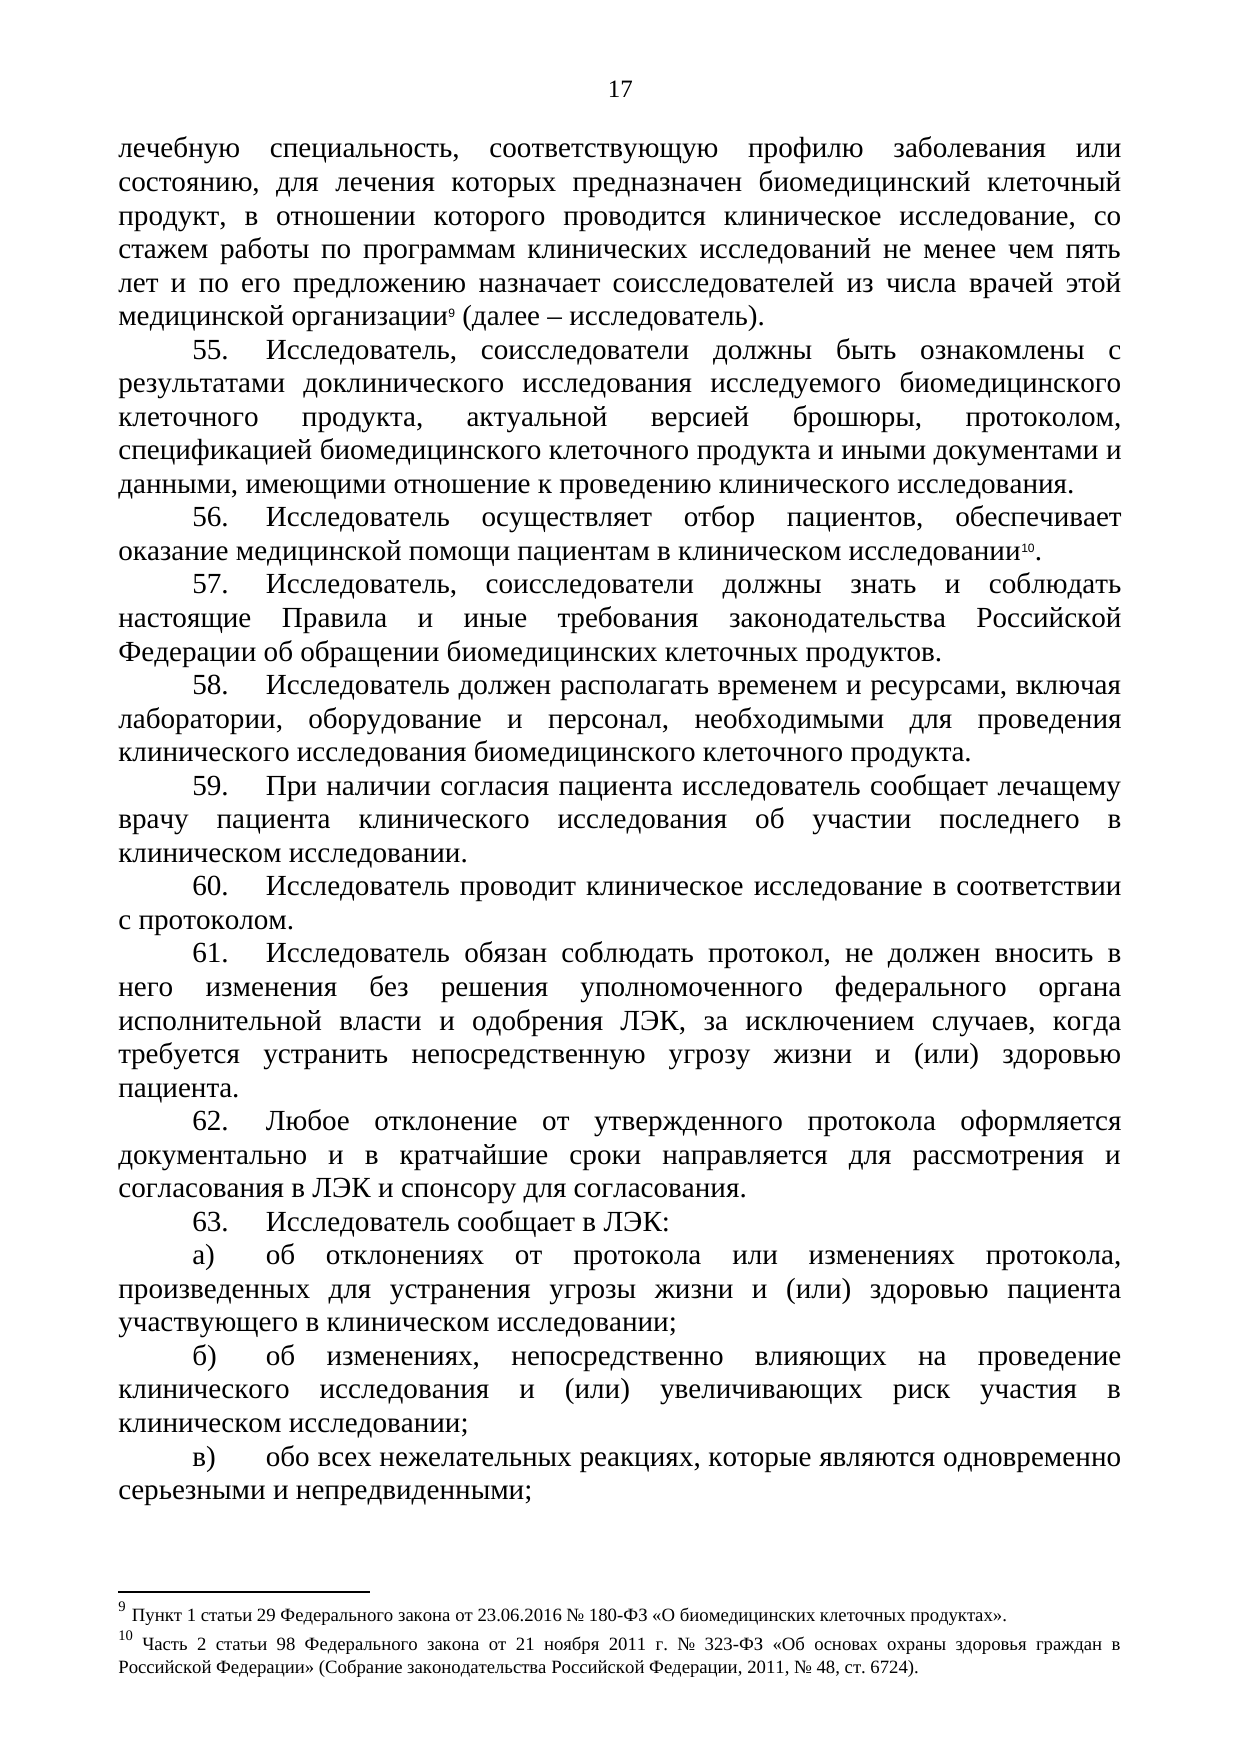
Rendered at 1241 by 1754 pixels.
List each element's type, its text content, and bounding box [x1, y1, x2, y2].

list Исследователь проводит клиническое исследование в соответствии с протоколом. [118, 868, 1122, 936]
list об изменениях, непосредственно влияющих на проведение клинического исследования и (или) увеличивающих риск участия в клиническом исследовании; [118, 1338, 1122, 1439]
list об отклонениях от протокола или изменениях протокола, произведенных для устранения угрозы жизни и (или) здоровью пациента участвующего в клиническом исследовании; [118, 1237, 1122, 1338]
list При наличии согласия пациента исследователь сообщает лечащему врачу пациента клинического исследования об участии последнего в клиническом исследовании. [118, 768, 1122, 868]
list обо всех нежелательных реакциях, которые являются одновременно серьезными и непредвиденными; [118, 1439, 1122, 1506]
list Исследователь сообщает в ЛЭК: [118, 1204, 1122, 1237]
list Исследователь, соисследователи должны знать и соблюдать настоящие Правила и иные требования законодательства Российской Федерации об обращении биомедицинских клеточных продуктов. [118, 567, 1122, 667]
list Исследователь обязан соблюдать протокол, не должен вносить в него изменения без решения уполномоченного федерального органа исполнительной власти и одобрения ЛЭК, за исключением случаев, когда требуется устранить непосредственную угрозу жизни и (или) здоровью пациента. [118, 936, 1122, 1103]
list Исследователь, соисследователи должны быть ознакомлены с результатами доклинического исследования исследуемого биомедицинского клеточного продукта, актуальной версией брошюры, протоколом, спецификацией биомедицинского клеточного продукта и иными документами и данными, имеющими отношение к проведению клинического исследования. [118, 332, 1122, 499]
list Любое отклонение от утвержденного протокола оформляется документально и в кратчайшие сроки направляется для рассмотрения и согласования в ЛЭК и спонсору для согласования. [118, 1103, 1122, 1204]
list Исследователь должен располагать временем и ресурсами, включая лаборатории, оборудование и персонал, необходимыми для проведения клинического исследования биомедицинского клеточного продукта. [118, 667, 1122, 768]
list Исследователь осуществляет отбор пациентов, обеспечивает оказание медицинской помощи пациентам в клиническом исследовании. [118, 499, 1122, 567]
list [118, 131, 1122, 332]
